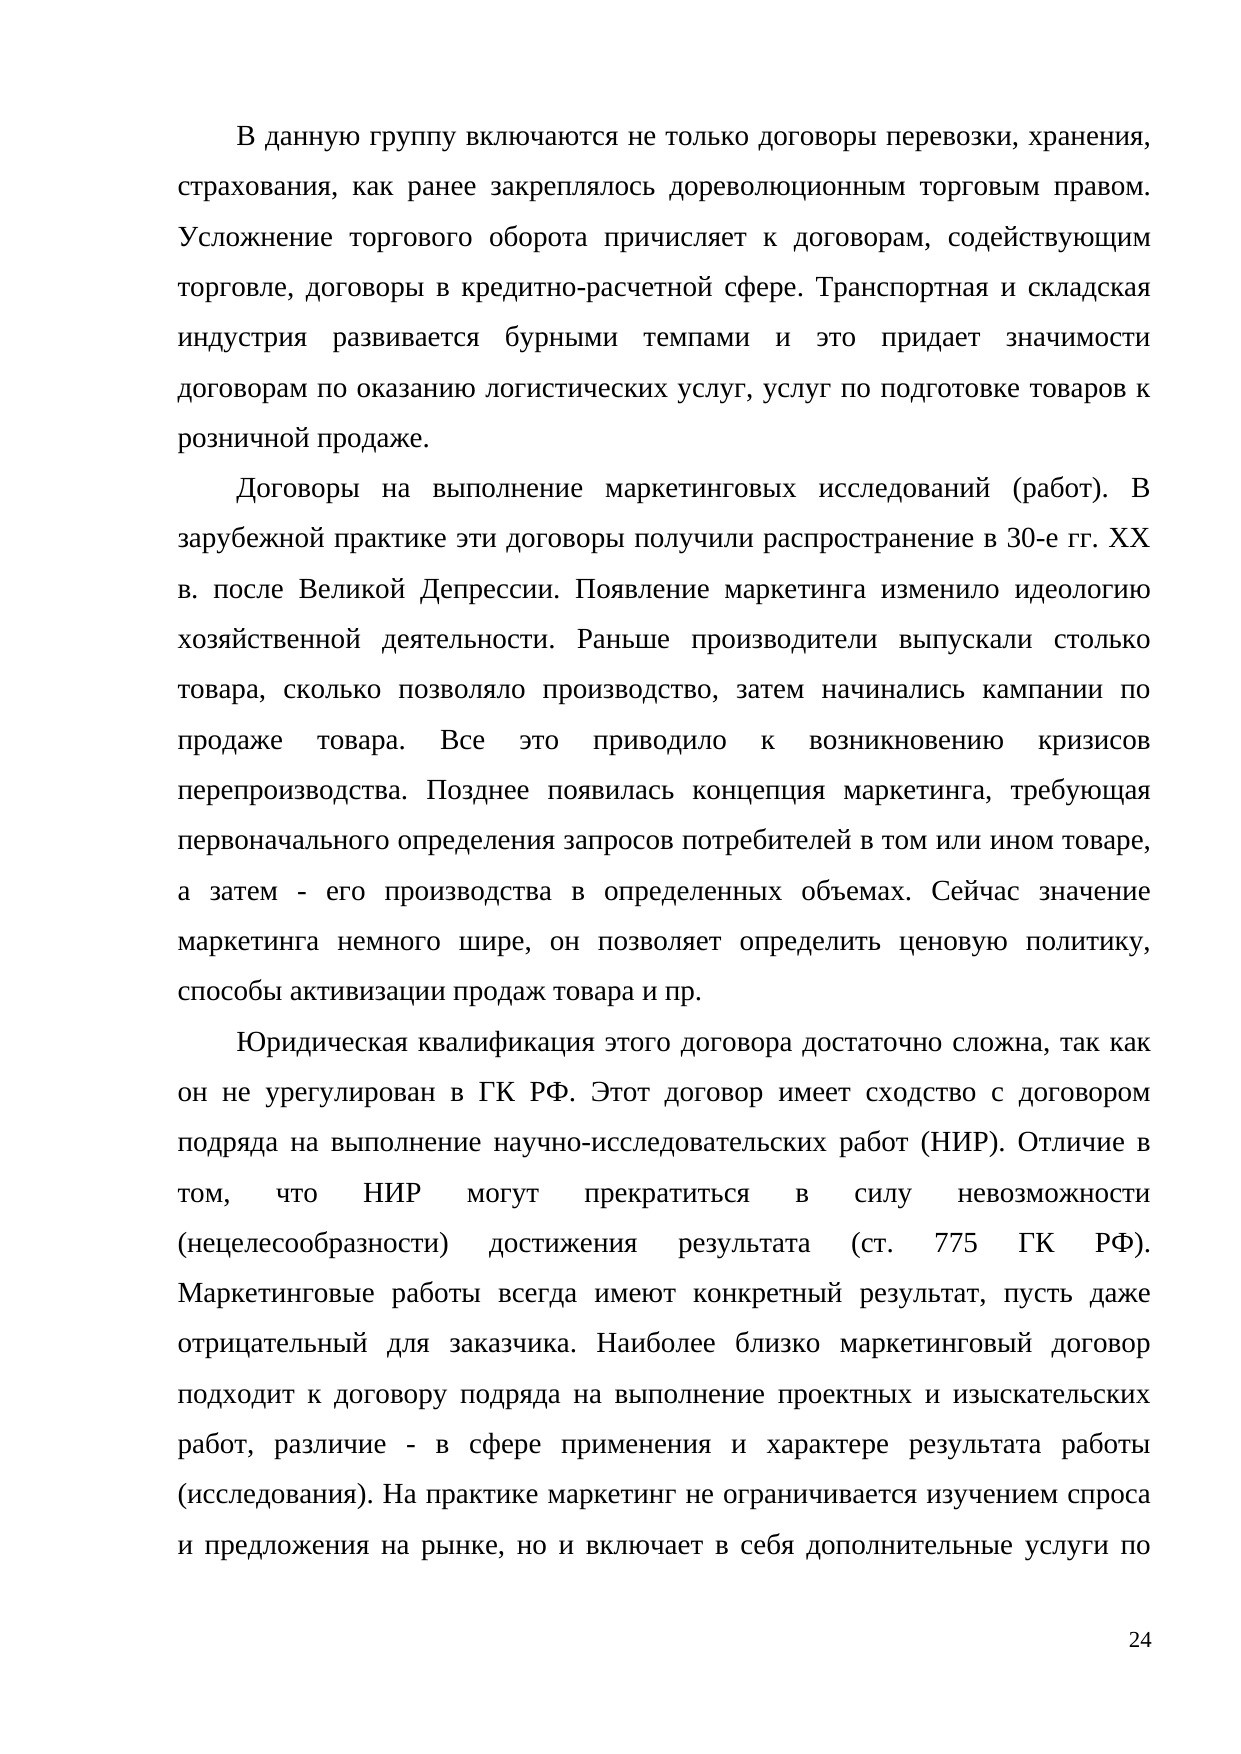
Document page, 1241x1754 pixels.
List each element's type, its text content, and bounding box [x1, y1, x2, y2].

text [177, 1024, 1152, 1560]
text Договоры на выполнение маркетинговых исследований (работ). В зарубежной практике эти договоры получили распространение в 30-е гг. ХХ в. после Великой Депрессии. Появление маркетинга изменило идеологию хозяйственной деятельности. Раньше производители выпускали столько товара, сколько позволяло производство, затем начинались кампании по продаже товара. Все это приводило к возникновению кризисов перепроизводства. Позднее появилась концепция маркетинга, требующая первоначального определения запросов потребителей в том или ином товаре, а затем - его производства в определенных объемах. Сейчас значение маркетинга немного шире, он позволяет определить ценовую политику, способы активизации продаж товара и пр. [177, 470, 1152, 1007]
text В данную группу включаются не только договоры перевозки, хранения, страхования, как ранее закреплялось дореволюционным торговым правом. Усложнение торгового оборота причисляет к договорам, содействующим торговле, договоры в кредитно-расчетной сфере. Транспортная и складская индустрия развивается бурными темпами и это придает значимости договорам по оказанию логистических услуг, услуг по подготовке товаров к розничной продаже. [177, 118, 1152, 453]
